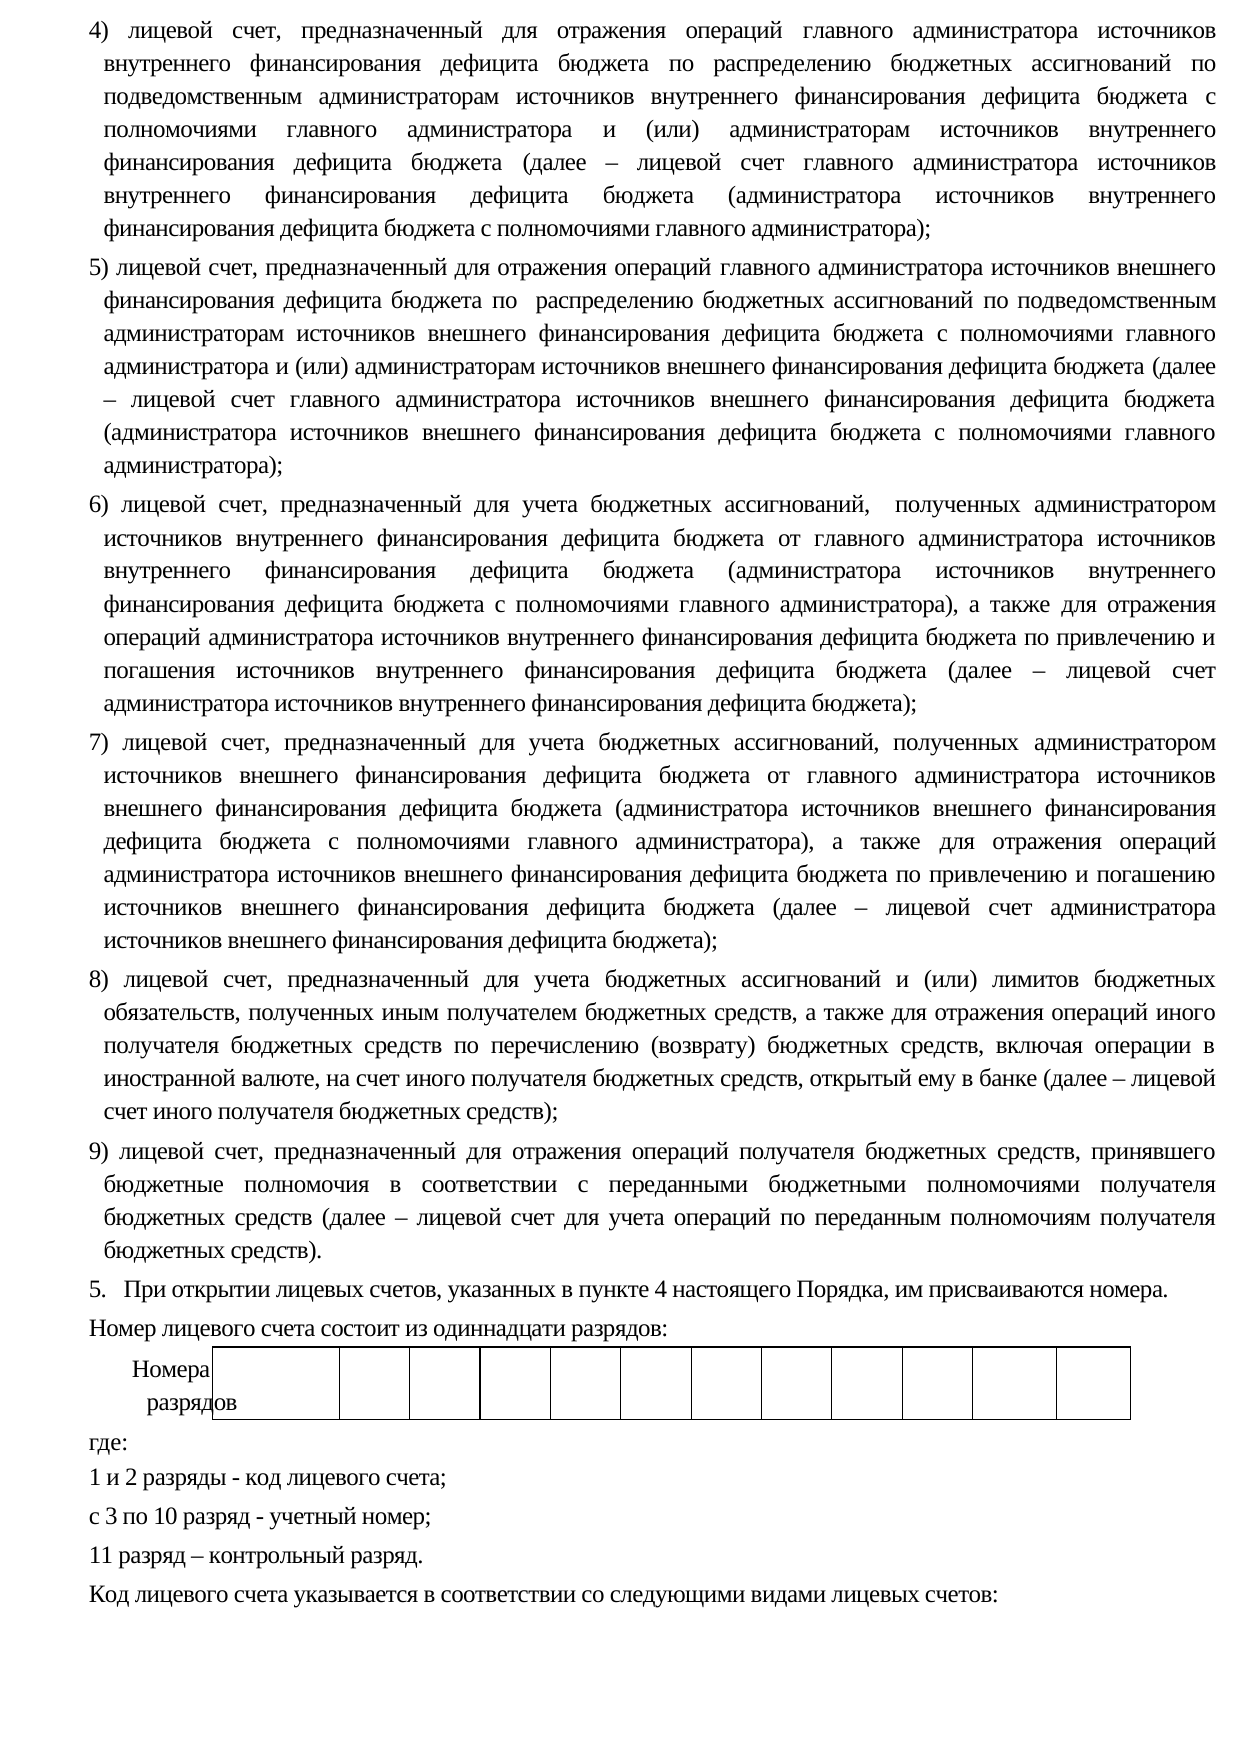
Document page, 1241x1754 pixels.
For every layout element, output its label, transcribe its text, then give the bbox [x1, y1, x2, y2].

table_header 7 [762, 1348, 831, 1419]
table_header 3 [481, 1348, 550, 1419]
text 7) лицевой счет, предназначенный для учета бюджетных ассигнований, полученных администратором источников внешнего финансирования дефицита бюджета от главного администратора источников внешнего финансирования дефицита бюджета (администратора источников внешнего финансирования дефицита бюджета с полномочиями главного администратора), а также для отражения операций администратора источников внешнего финансирования дефицита бюджета по привлечению и погашению источников внешнего финансирования дефицита бюджета (далее – лицевой счет администратора источников внешнего финансирования дефицита бюджета); [88, 727, 1216, 954]
text 11 разряд – контрольный разряд. [88, 1540, 1216, 1569]
text 5. При открытии лицевых счетов, указанных в пункте 4 настоящего Порядка, им присваиваются номера. [88, 1274, 1216, 1303]
text 6) лицевой счет, предназначенный для учета бюджетных ассигнований, полученных администратором источников внутреннего финансирования дефицита бюджета от главного администратора источников внутреннего финансирования дефицита бюджета (администратора источников внутреннего финансирования дефицита бюджета с полномочиями главного администратора), а также для отражения операций администратора источников внутреннего финансирования дефицита бюджета по привлечению и погашения источников внутреннего финансирования дефицита бюджета (далее – лицевой счет администратора источников внутреннего финансирования дефицита бюджета); [88, 489, 1216, 716]
text 5) лицевой счет, предназначенный для отражения операций главного администратора источников внешнего финансирования дефицита бюджета по распределению бюджетных ассигнований по подведомственным администраторам источников внешнего финансирования дефицита бюджета с полномочиями главного администратора и (или) администраторам источников внешнего финансирования дефицита бюджета (далее – лицевой счет главного администратора источников внешнего финансирования дефицита бюджета (администратора источников внешнего финансирования дефицита бюджета с полномочиями главного администратора); [88, 252, 1216, 479]
text 4) лицевой счет, предназначенный для отражения операций главного администратора источников внутреннего финансирования дефицита бюджета по распределению бюджетных ассигнований по подведомственным администраторам источников внутреннего финансирования дефицита бюджета с полномочиями главного администратора и (или) администраторам источников внутреннего финансирования дефицита бюджета (далее – лицевой счет главного администратора источников внутреннего финансирования дефицита бюджета (администратора источников внутреннего финансирования дефицита бюджета с полномочиями главного администратора); [88, 15, 1216, 242]
table_header 8 [832, 1348, 902, 1419]
table_header 9 [903, 1348, 972, 1419]
table_header 10 [973, 1348, 1056, 1419]
text Код лицевого счета указывается в соответствии со следующими видами лицевых счетов: [88, 1579, 1216, 1608]
text с 3 по 10 разряд - учетный номер; [88, 1501, 1216, 1529]
text 8) лицевой счет, предназначенный для учета бюджетных ассигнований и (или) лимитов бюджетных обязательств, полученных иным получателем бюджетных средств, а также для отражения операций иного получателя бюджетных средств по перечислению (возврату) бюджетных средств, включая операции в иностранной валюте, на счет иного получателя бюджетных средств, открытый ему в банке (далее – лицевой счет иного получателя бюджетных средств); [88, 964, 1216, 1125]
table_header 4 [551, 1348, 620, 1419]
table_header 5 [621, 1348, 691, 1419]
text 1 и 2 разряды - код лицевого счета; [88, 1462, 1216, 1490]
table_header 11 [1057, 1348, 1130, 1419]
table_header 2 [410, 1348, 479, 1419]
table_header 1 [340, 1348, 409, 1419]
text 9) лицевой счет, предназначенный для отражения операций получателя бюджетных средств, принявшего бюджетные полномочия в соответствии с переданными бюджетными полномочиями получателя бюджетных средств (далее – лицевой счет для учета операций по переданным полномочиям получателя бюджетных средств). [88, 1136, 1216, 1263]
text где: [88, 1427, 1216, 1455]
table_header 6 [692, 1348, 761, 1419]
table_header Номера разрядов [213, 1348, 339, 1419]
text Номер лицевого счета состоит из одиннадцати разрядов: [88, 1313, 1216, 1342]
